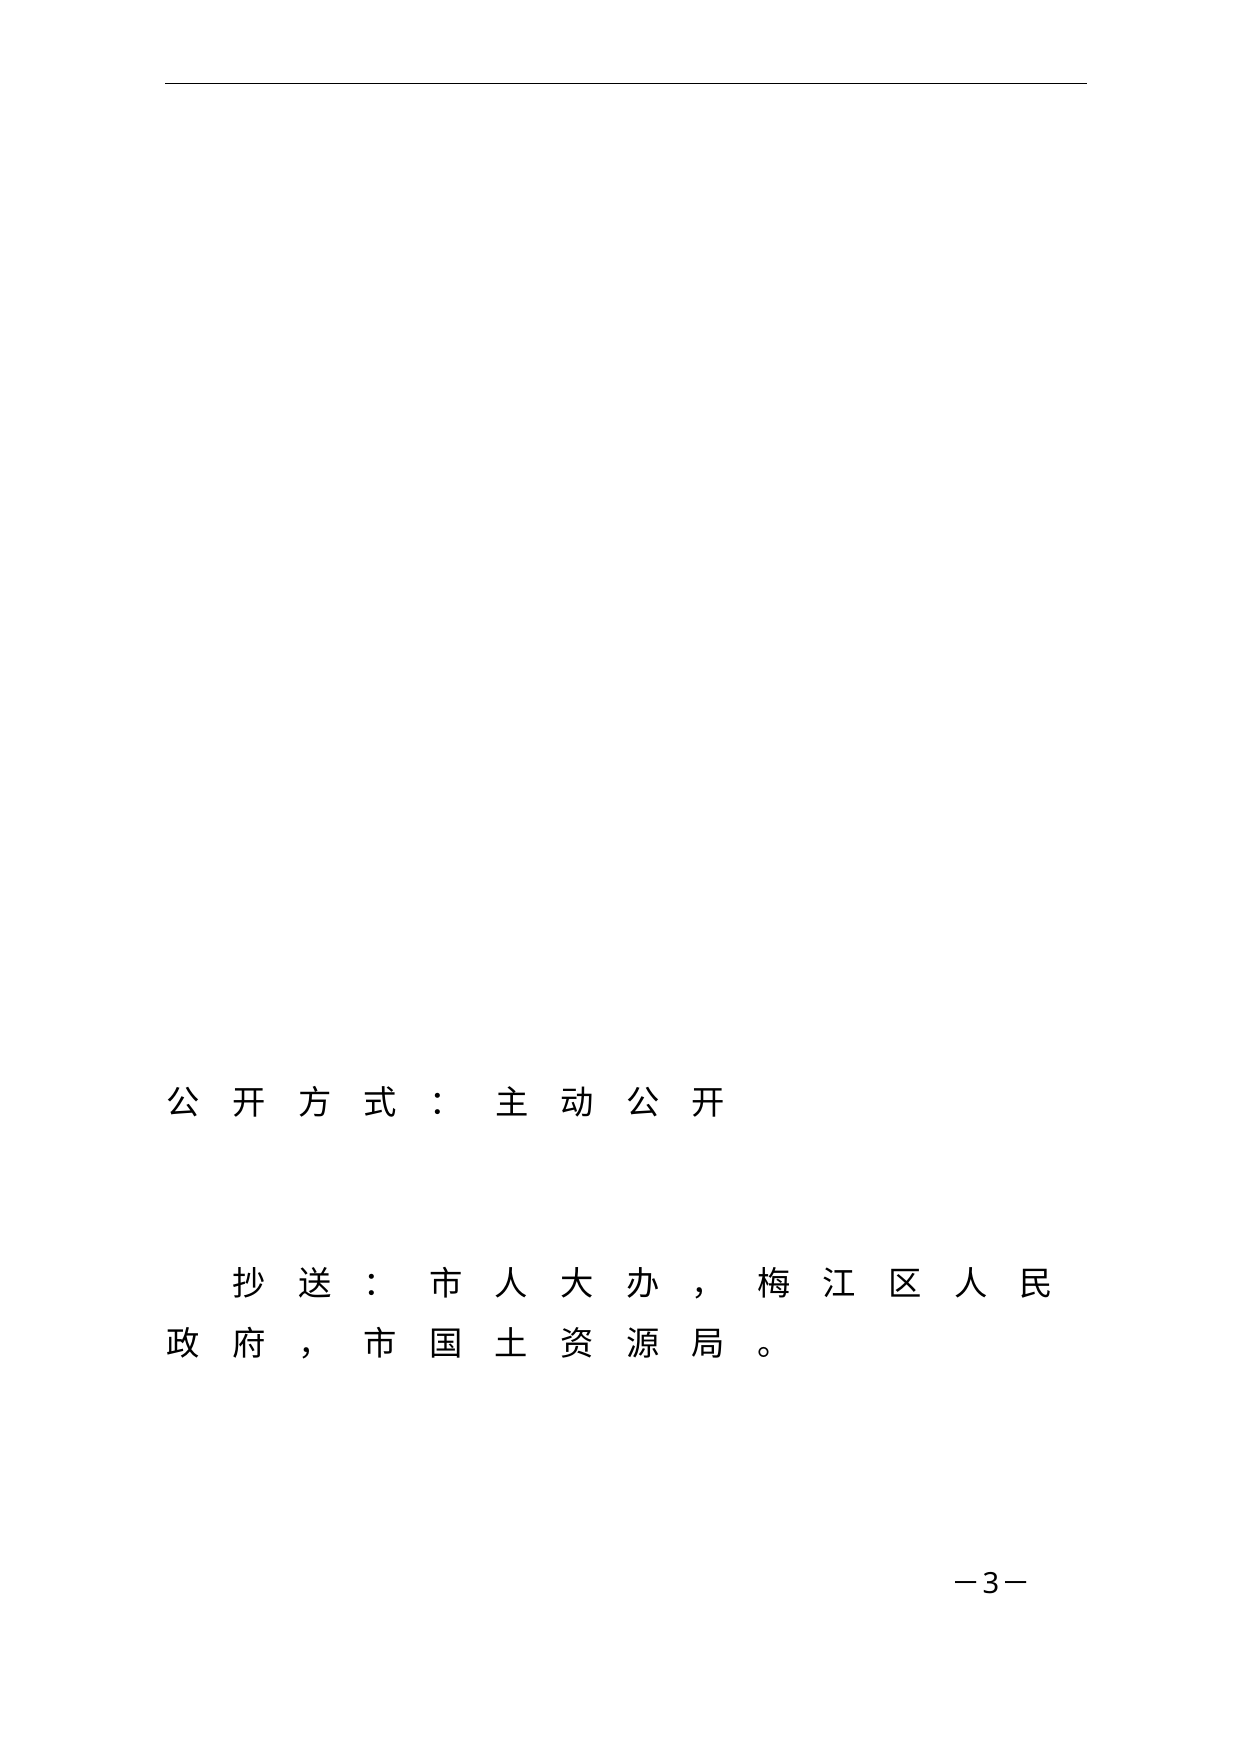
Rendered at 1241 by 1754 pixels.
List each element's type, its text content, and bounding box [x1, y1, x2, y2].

text 抄送：市人大办，梅江区人民政府，市国土资源局。 [167, 1251, 1085, 1371]
text 公开方式：主动公开 [167, 1070, 1085, 1130]
